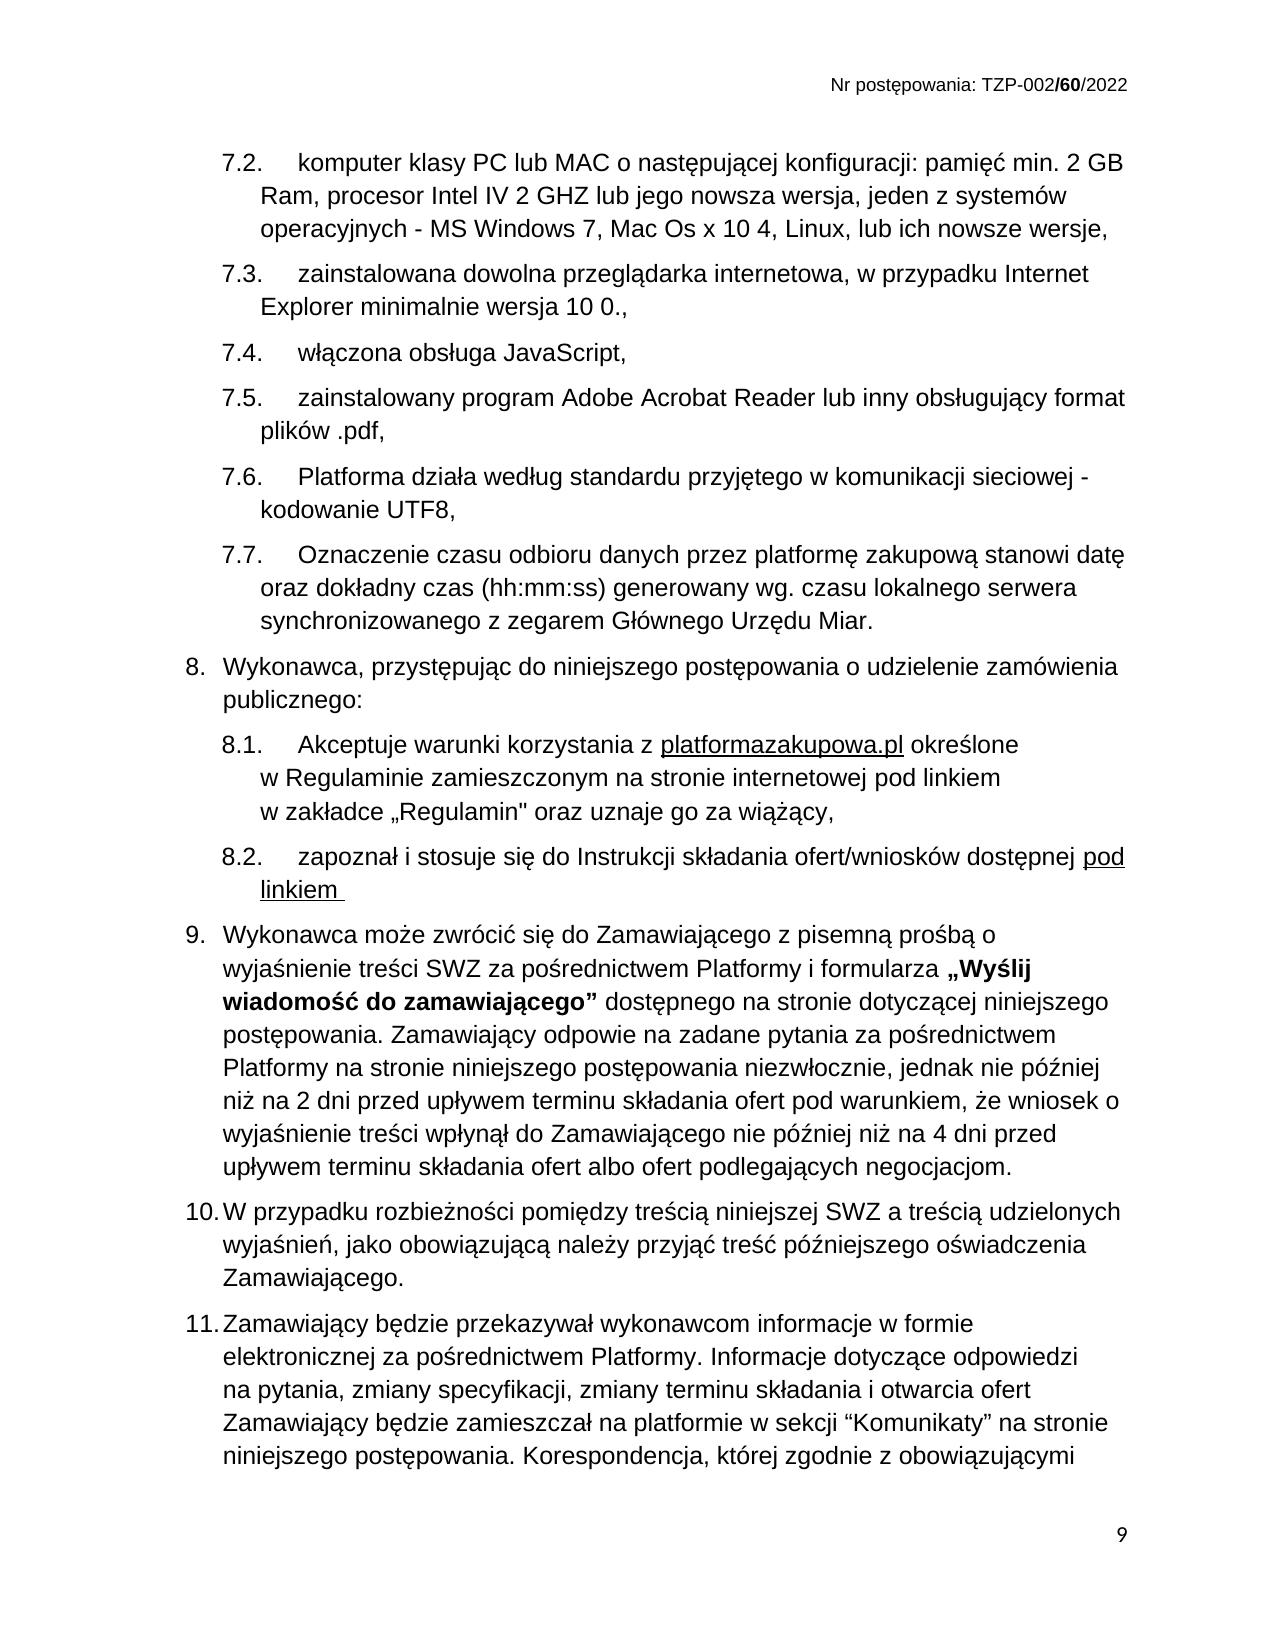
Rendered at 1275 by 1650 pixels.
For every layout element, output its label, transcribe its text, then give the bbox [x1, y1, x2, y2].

list Oznaczenie czasu odbioru danych przez platformę zakupową stanowi datę oraz dokładny czas (hh:mm:ss) generowany wg. czasu lokalnego serwera synchronizowanego z zegarem Głównego Urzędu Miar. [221, 540, 1127, 635]
list Wykonawca może zwrócić się do Zamawiającego z pisemną prośbą o wyjaśnienie treści SWZ za pośrednictwem Platformy i formularza „Wyślij wiadomość do zamawiającego” dostępnego na stronie dotyczącej niniejszego postępowania. Zamawiający odpowie na zadane pytania za pośrednictwem Platformy na stronie niniejszego postępowania niezwłocznie, jednak nie później niż na 2 dni przed upływem terminu składania ofert pod warunkiem, że wniosek o wyjaśnienie treści wpłynął do Zamawiającego nie później niż na 4 dni przed upływem terminu składania ofert albo ofert podlegających negocjacjom. [185, 921, 1127, 1180]
list włączona obsługa JavaScript, [221, 338, 1127, 366]
list zapoznał i stosuje się do Instrukcji składania ofert/wniosków dostępnej pod linkiem [221, 842, 1127, 904]
list komputer klasy PC lub MAC o następującej konfiguracji: pamięć min. 2 GB Ram, procesor Intel IV 2 GHZ lub jego nowsza wersja, jeden z systemów operacyjnych - MS Windows 7, Mac Os x 10 4, Linux, lub ich nowsze wersje, [221, 148, 1127, 242]
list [185, 1309, 1127, 1469]
list Platforma działa według standardu przyjętego w komunikacji sieciowej - kodowanie UTF8, [221, 462, 1127, 523]
list zainstalowana dowolna przeglądarka internetowa, w przypadku Internet Explorer minimalnie wersja 10 0., [221, 259, 1127, 321]
list zainstalowany program Adobe Acrobat Reader lub inny obsługujący format plików .pdf, [221, 383, 1127, 445]
list W przypadku rozbieżności pomiędzy treścią niniejszej SWZ a treścią udzielonych wyjaśnień, jako obowiązującą należy przyjąć treść późniejszego oświadczenia Zamawiającego. [185, 1197, 1127, 1292]
list Akceptuje warunki korzystania z platformazakupowa.pl określone w Regulaminie zamieszczonym na stronie internetowej pod linkiem w zakładce „Regulamin" oraz uznaje go za wiążący, [221, 730, 1127, 825]
list Wykonawca, przystępując do niniejszego postępowania o udzielenie zamówienia publicznego: [185, 652, 1127, 714]
